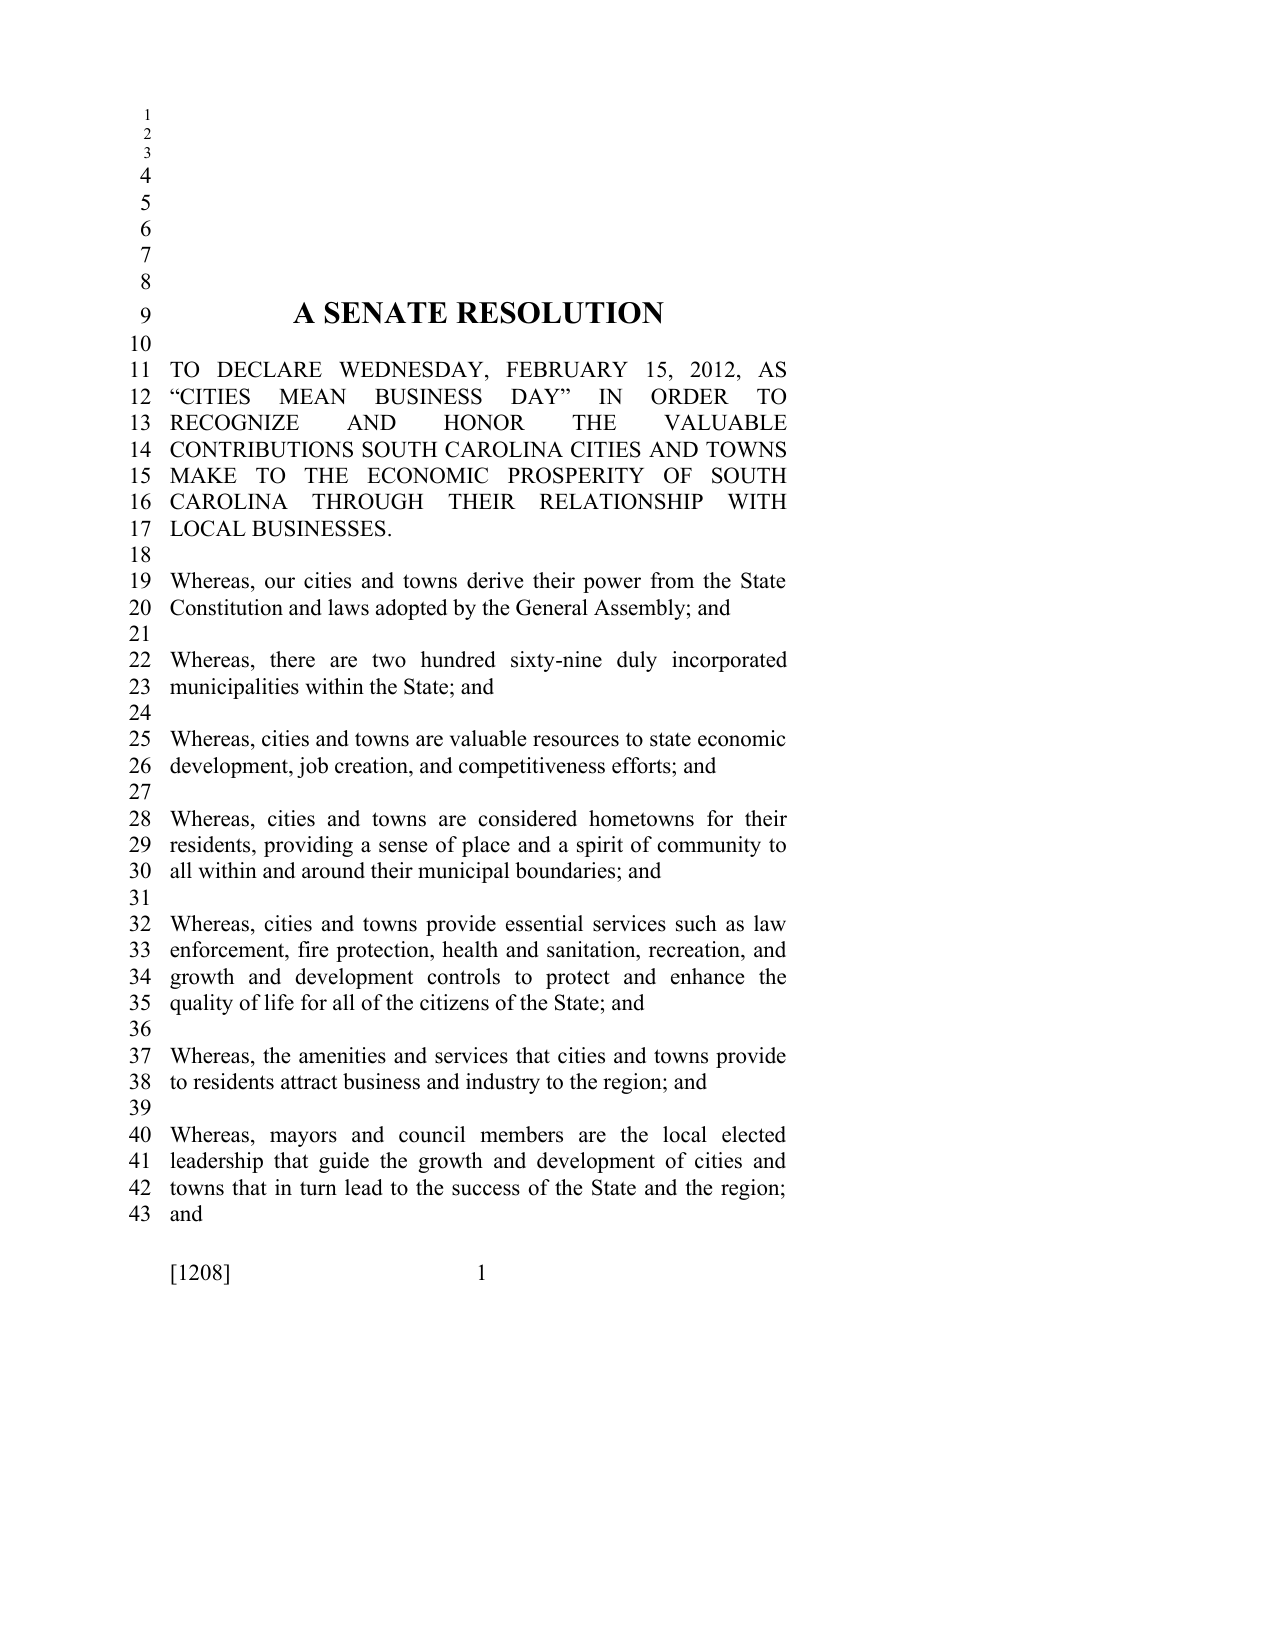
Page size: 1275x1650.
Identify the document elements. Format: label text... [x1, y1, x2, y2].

text Whereas, the amenities and services that cities and towns provide to residents attract business and industry to the region; and [169, 1042, 787, 1094]
text A SENATE RESOLUTION [169, 294, 787, 330]
text Whereas, cities and towns provide essential services such as law enforcement, fire protection, health and sanitation, recreation, and growth and development controls to protect and enhance the quality of life for all of the citizens of the State; and [169, 910, 787, 1015]
text Whereas, our cities and towns derive their power from the State Constitution and laws adopted by the General Assembly; and [169, 567, 787, 620]
text Whereas, mayors and council members are the local elected leadership that guide the growth and development of cities and towns that in turn lead to the success of the State and the region; and [169, 1121, 787, 1226]
text TO DECLARE WEDNESDAY, FEBRUARY 15, 2012, AS “CITIES MEAN BUSINESS DAY” IN ORDER TO RECOGNIZE AND HONOR THE VALUABLE CONTRIBUTIONS SOUTH CAROLINA CITIES AND TOWNS MAKE TO THE ECONOMIC PROSPERITY OF SOUTH CAROLINA THROUGH THEIR RELATIONSHIP WITH LOCAL BUSINESSES. [169, 357, 787, 541]
text Whereas, there are two hundred sixty-nine duly incorporated municipalities within the State; and [169, 646, 787, 699]
text Whereas, cities and towns are considered hometowns for their residents, providing a sense of place and a spirit of community to all within and around their municipal boundaries; and [169, 804, 787, 884]
text Whereas, cities and towns are valuable resources to state economic development, job creation, and competitiveness efforts; and [169, 726, 787, 778]
